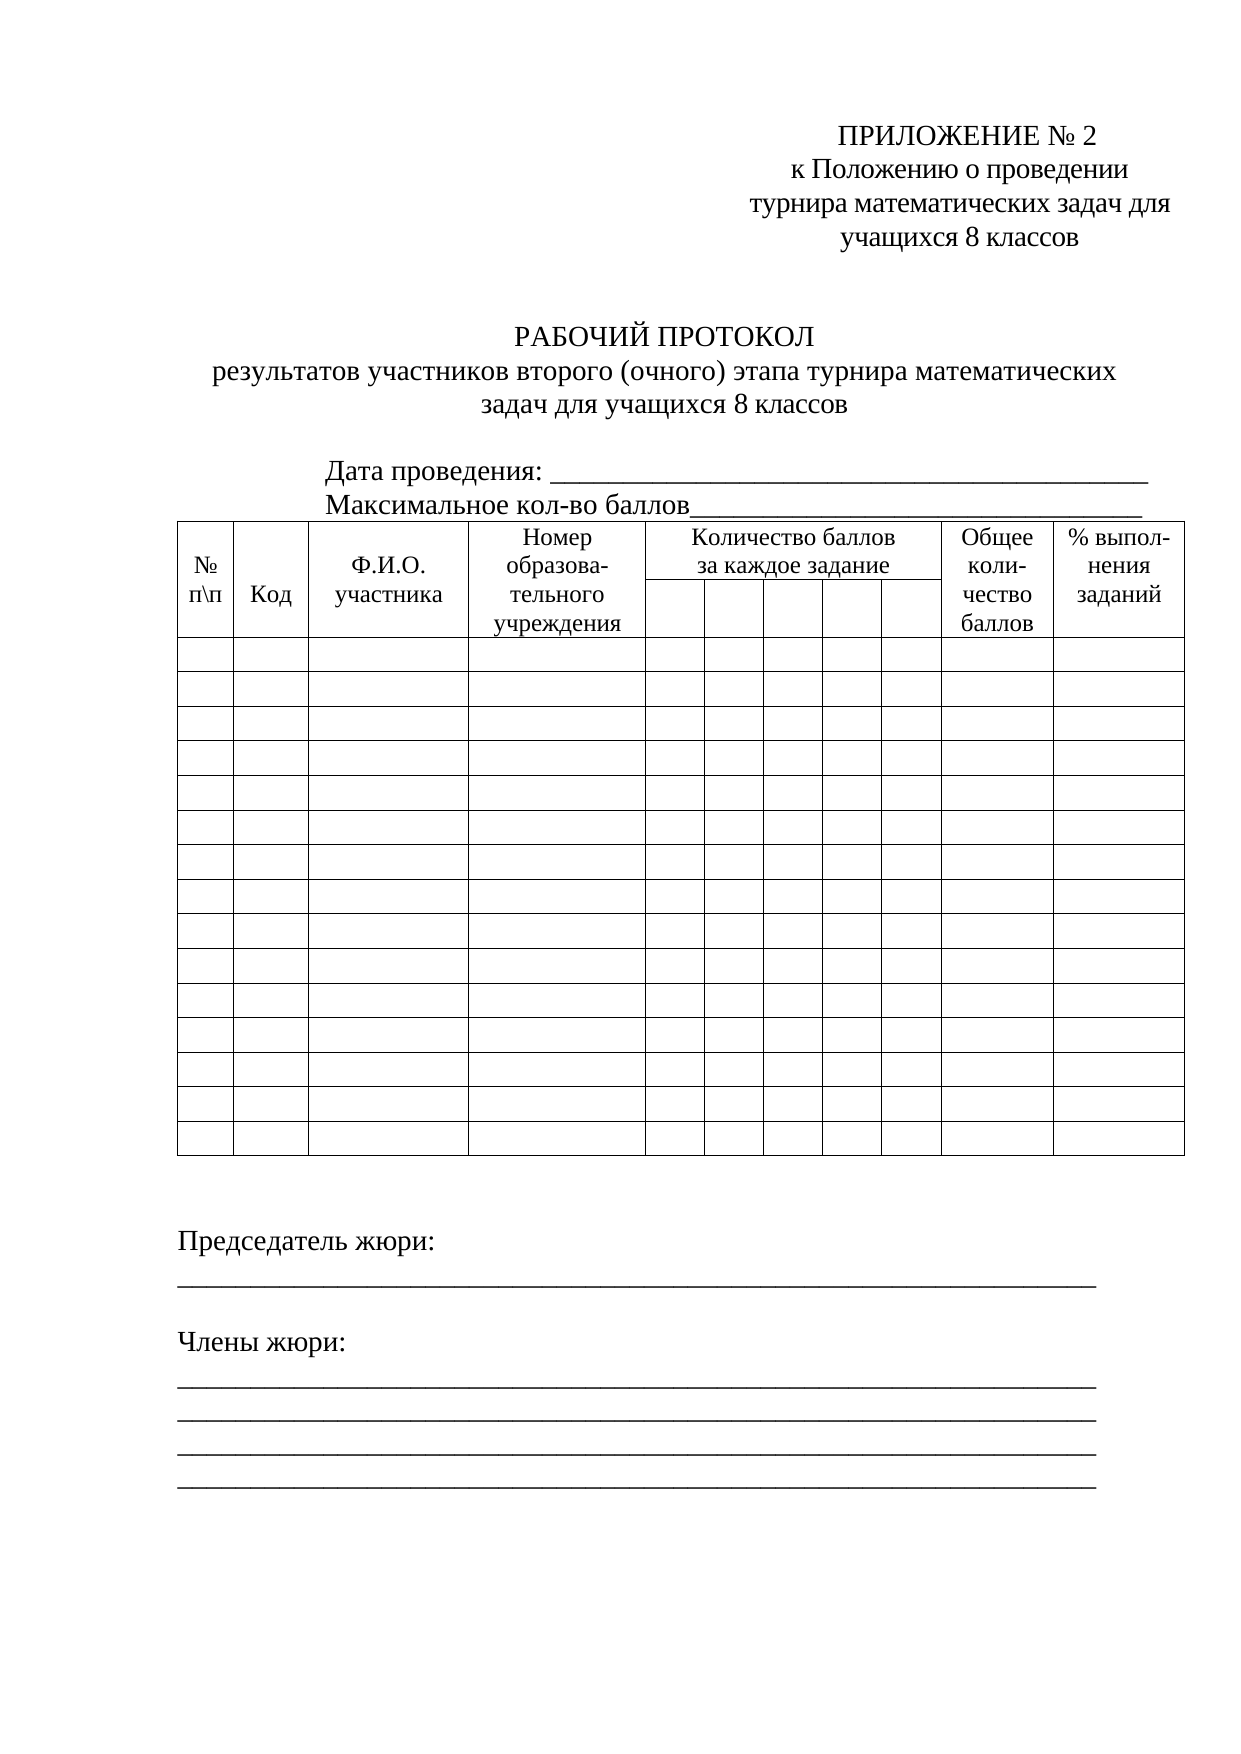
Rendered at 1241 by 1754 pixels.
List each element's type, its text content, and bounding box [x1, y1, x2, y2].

table_cell [764, 580, 822, 637]
table_cell [309, 984, 468, 1017]
table_cell [469, 1087, 645, 1121]
table_cell [942, 707, 1053, 740]
table_cell [234, 638, 308, 671]
table_cell [234, 984, 308, 1017]
table_cell [646, 741, 704, 775]
table_cell [705, 741, 763, 775]
table_cell [469, 984, 645, 1017]
table_cell [823, 741, 881, 775]
table_cell [469, 811, 645, 844]
table_cell [309, 914, 468, 948]
table_cell [646, 1018, 704, 1052]
table_cell [309, 1018, 468, 1052]
text _______________________________________________________________ [177, 1358, 1152, 1391]
text _______________________________________________________________ [177, 1458, 1152, 1492]
table_cell [469, 914, 645, 948]
table_cell [234, 741, 308, 775]
table_cell [705, 845, 763, 879]
table_cell [1054, 880, 1184, 913]
table_cell [823, 672, 881, 706]
table_cell [882, 707, 941, 740]
table_cell [469, 638, 645, 671]
table_cell [646, 880, 704, 913]
table_cell [705, 1018, 763, 1052]
table_cell [882, 638, 941, 671]
text Максимальное кол-во баллов_______________________________ [177, 487, 1152, 521]
table_cell [764, 1018, 822, 1052]
table_cell [764, 1087, 822, 1121]
table_cell [309, 845, 468, 879]
table_cell [942, 1018, 1053, 1052]
table_cell [882, 1053, 941, 1086]
table_cell [705, 949, 763, 982]
table_header Номер образова- тельного учреждения [469, 522, 645, 637]
table_cell [234, 845, 308, 879]
table_cell [469, 707, 645, 740]
table_cell [646, 914, 704, 948]
table_cell [823, 776, 881, 809]
table_cell [823, 638, 881, 671]
text _______________________________________________________________ [177, 1391, 1152, 1425]
table_cell [942, 741, 1053, 775]
table_cell [705, 638, 763, 671]
table_header Общее коли-чество баллов [942, 522, 1053, 637]
table_cell [309, 707, 468, 740]
table_cell [178, 880, 233, 913]
table_cell [234, 776, 308, 809]
table_cell [309, 1122, 468, 1155]
text Дата проведения: _________________________________________ [177, 453, 1152, 487]
table_cell [234, 707, 308, 740]
table_cell [764, 672, 822, 706]
table_cell [823, 880, 881, 913]
table_cell [823, 707, 881, 740]
table_cell [646, 1122, 704, 1155]
table_cell [823, 1018, 881, 1052]
table_cell [234, 1122, 308, 1155]
table_cell [309, 776, 468, 809]
table_cell [823, 845, 881, 879]
table_cell [469, 949, 645, 982]
table_cell [1054, 707, 1184, 740]
table_cell [764, 845, 822, 879]
table_cell [309, 949, 468, 982]
table_cell [178, 949, 233, 982]
table_cell [178, 707, 233, 740]
table_cell [234, 914, 308, 948]
table_cell [178, 741, 233, 775]
table_cell [234, 880, 308, 913]
table_cell [882, 1018, 941, 1052]
table_cell [178, 672, 233, 706]
table_cell [1054, 811, 1184, 844]
table_cell [646, 1087, 704, 1121]
table_cell [178, 914, 233, 948]
table_cell [234, 811, 308, 844]
table_cell [942, 1087, 1053, 1121]
table_cell [705, 984, 763, 1017]
table_cell [234, 672, 308, 706]
table_cell [882, 1087, 941, 1121]
table_cell [823, 984, 881, 1017]
table_cell [823, 811, 881, 844]
table_cell [823, 1087, 881, 1121]
table_cell [882, 914, 941, 948]
table_cell [646, 949, 704, 982]
table_cell [764, 811, 822, 844]
table_cell [1054, 845, 1184, 879]
table_cell [882, 1122, 941, 1155]
table_cell [646, 845, 704, 879]
table_cell [309, 811, 468, 844]
table_cell [1054, 638, 1184, 671]
table_cell [178, 1018, 233, 1052]
text РАБОЧИЙ ПРОТОКОЛ [177, 319, 1152, 353]
table_cell [646, 811, 704, 844]
table_cell [469, 1053, 645, 1086]
table_cell [764, 1053, 822, 1086]
text турнира математических задач для учащихся 8 классов [723, 185, 1196, 252]
table_header % выпол-нения заданий [1054, 522, 1184, 637]
table_cell [942, 949, 1053, 982]
table_header № п\п [178, 522, 233, 637]
table_cell [764, 914, 822, 948]
table_cell [764, 1122, 822, 1155]
table_cell [882, 776, 941, 809]
table_cell [1054, 914, 1184, 948]
table_cell [942, 776, 1053, 809]
table_cell [1054, 1122, 1184, 1155]
table_cell [942, 1053, 1053, 1086]
text ПРИЛОЖЕНИЕ № 2 [738, 118, 1196, 152]
table_cell [309, 1053, 468, 1086]
table_cell [705, 880, 763, 913]
table_cell [882, 672, 941, 706]
text Члены жюри: [177, 1324, 1152, 1358]
table_cell [309, 741, 468, 775]
table_cell [469, 1018, 645, 1052]
table_cell [178, 776, 233, 809]
table_cell [1054, 1018, 1184, 1052]
table_cell [882, 984, 941, 1017]
table_cell [764, 880, 822, 913]
table_cell [309, 638, 468, 671]
table_cell [942, 845, 1053, 879]
table_cell [823, 914, 881, 948]
table_cell [942, 1122, 1053, 1155]
table_cell [705, 914, 763, 948]
table_cell [764, 984, 822, 1017]
table_cell [234, 1087, 308, 1121]
table_cell [178, 845, 233, 879]
table_cell [705, 776, 763, 809]
table_cell [882, 845, 941, 879]
table_cell [469, 1122, 645, 1155]
text Председатель жюри: _______________________________________________________________ [177, 1223, 1152, 1291]
table_cell [469, 741, 645, 775]
table_cell [882, 949, 941, 982]
text результатов участников второго (очного) этапа турнира математических задач для учащихся 8 классов [177, 353, 1152, 420]
table_cell [178, 811, 233, 844]
text _______________________________________________________________ [177, 1425, 1152, 1458]
table_cell [882, 580, 941, 637]
table_cell [705, 672, 763, 706]
table_cell [942, 914, 1053, 948]
table_cell [234, 949, 308, 982]
table_cell [1054, 1053, 1184, 1086]
table_header Количество баллов за каждое задание [646, 522, 941, 579]
table_cell [646, 638, 704, 671]
table_cell [178, 1053, 233, 1086]
table_cell [1054, 741, 1184, 775]
table_cell [942, 672, 1053, 706]
table_cell [1054, 776, 1184, 809]
table_cell [309, 672, 468, 706]
table_cell [646, 672, 704, 706]
table_cell [942, 811, 1053, 844]
table_cell [823, 580, 881, 637]
table_cell [823, 1053, 881, 1086]
table_cell [646, 707, 704, 740]
table_cell [178, 638, 233, 671]
text к Положению о проведении [723, 152, 1196, 185]
table_cell [1054, 672, 1184, 706]
table_cell [469, 776, 645, 809]
table_header Ф.И.О. участника [309, 522, 468, 637]
table_cell [705, 811, 763, 844]
table_cell [764, 949, 822, 982]
table_cell [178, 984, 233, 1017]
table_cell [764, 741, 822, 775]
table_cell [178, 1087, 233, 1121]
table_cell [764, 638, 822, 671]
table_cell [646, 1053, 704, 1086]
table_cell [234, 1018, 308, 1052]
table_cell [646, 984, 704, 1017]
table_cell [705, 707, 763, 740]
table_header Код [234, 522, 308, 637]
table_cell [469, 845, 645, 879]
table_cell [823, 1122, 881, 1155]
table_cell [942, 984, 1053, 1017]
table_cell [646, 776, 704, 809]
table_cell [469, 672, 645, 706]
table_cell [469, 880, 645, 913]
table_cell [705, 1053, 763, 1086]
table_cell [1054, 949, 1184, 982]
table_cell [882, 741, 941, 775]
table_cell [705, 1087, 763, 1121]
table_cell [309, 880, 468, 913]
table_cell [882, 880, 941, 913]
table_cell [705, 580, 763, 637]
table_cell [705, 1122, 763, 1155]
table_cell [942, 638, 1053, 671]
table_cell [942, 880, 1053, 913]
table_cell [309, 1087, 468, 1121]
table_cell [1054, 1087, 1184, 1121]
table_cell [234, 1053, 308, 1086]
table_cell [1054, 984, 1184, 1017]
table_cell [764, 776, 822, 809]
table_cell [178, 1122, 233, 1155]
table_cell [882, 811, 941, 844]
table_cell [823, 949, 881, 982]
table_cell [764, 707, 822, 740]
table_cell [646, 580, 704, 637]
